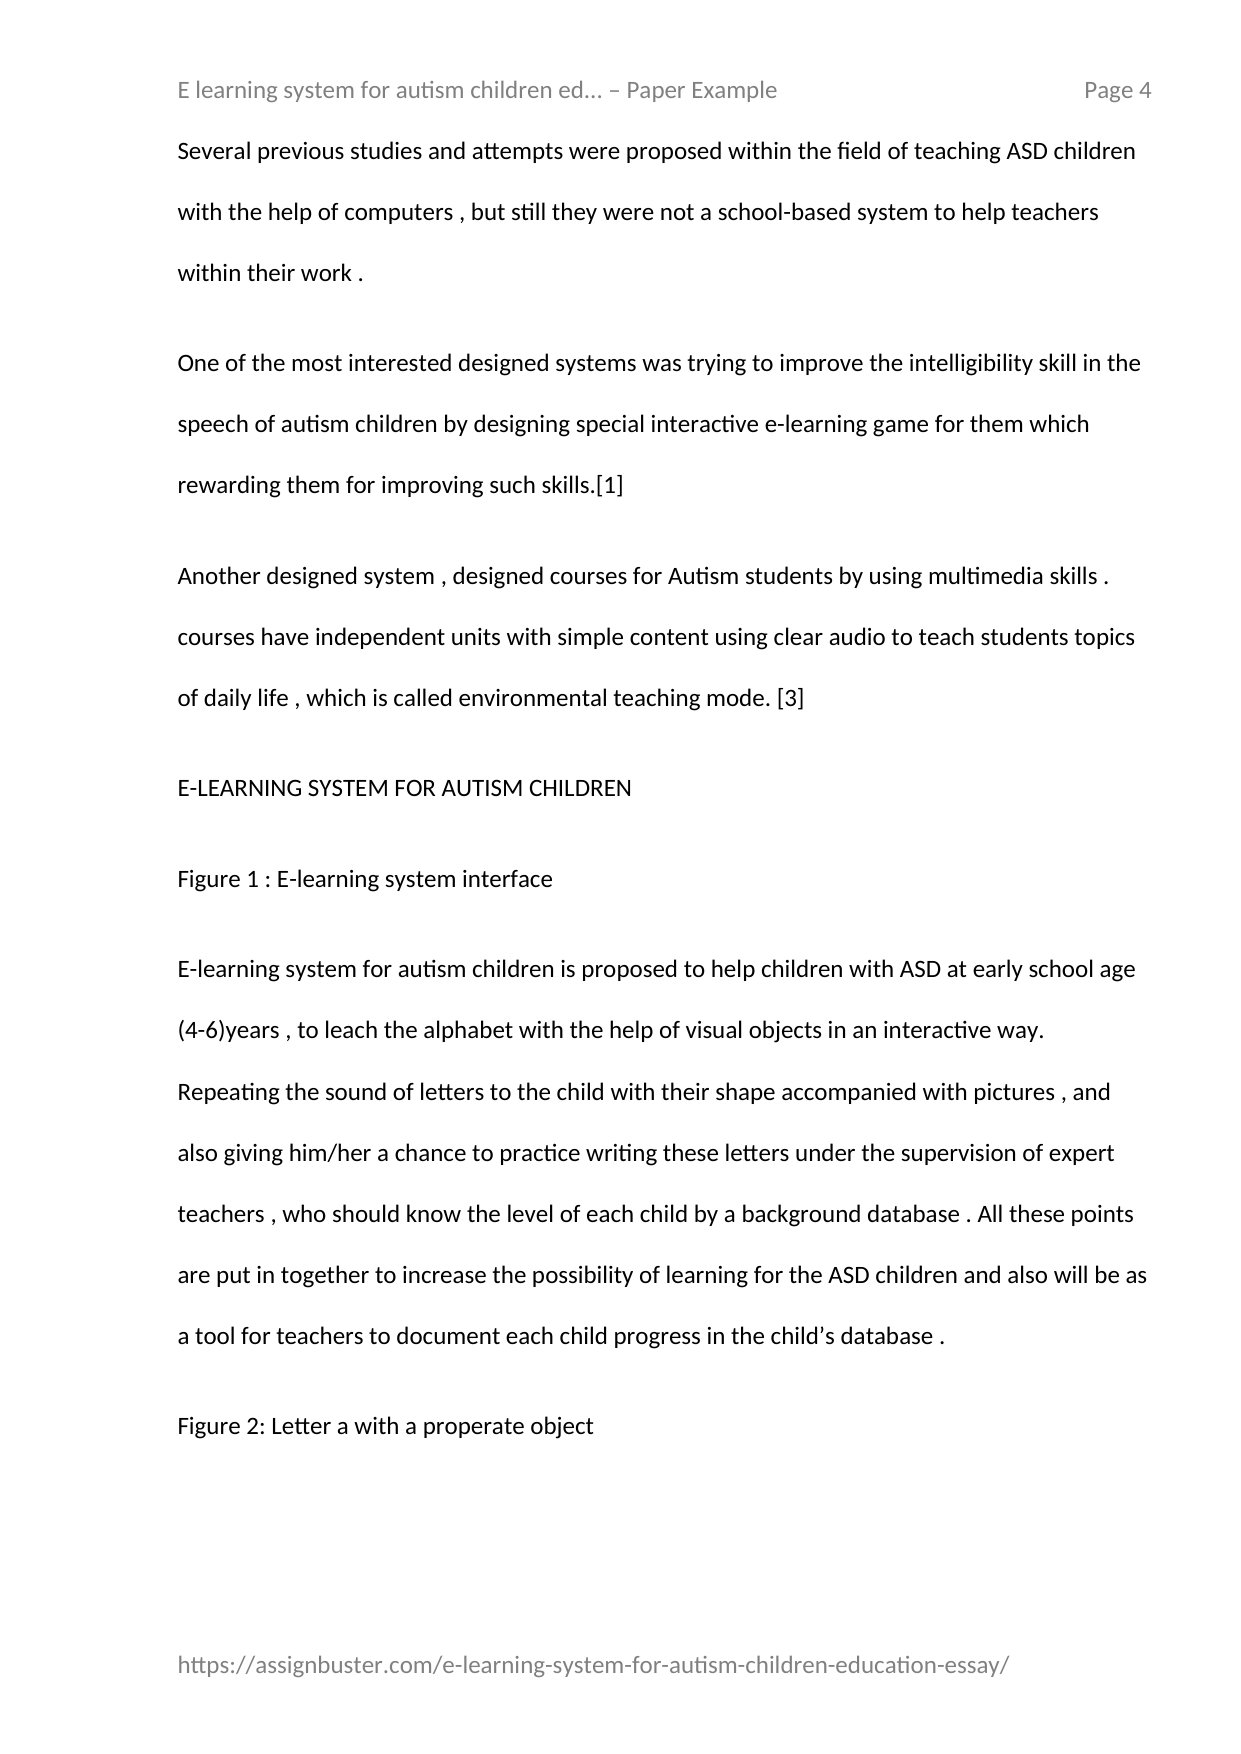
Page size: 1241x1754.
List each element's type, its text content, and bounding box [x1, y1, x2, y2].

text E-learning system for autism children is proposed to help children with ASD at early school age (4-6)years , to leach the alphabet with the help of visual objects in an interactive way. Repeating the sound of letters to the child with their shape accompanied with pictures , and also giving him/her a chance to practice writing these letters under the supervision of expert teachers , who should know the level of each child by a background database . All these points are put in together to increase the possibility of learning for the ASD children and also will be as a tool for teachers to document each child progress in the child’s database . [177, 954, 1152, 1350]
text Figure 2: Letter a with a properate object [177, 1410, 1152, 1441]
text Several previous studies and attempts were proposed within the field of teaching ASD children with the help of computers , but still they were not a school-based system to help teachers within their work . [177, 135, 1152, 287]
text E-LEARNING SYSTEM FOR AUTISM CHILDREN [177, 773, 1152, 803]
text Figure 1 : E-learning system interface [177, 863, 1152, 894]
text One of the most interested designed systems was trying to improve the intelligibility skill in the speech of autism children by designing special interactive e-learning game for them which rewarding them for improving such skills.[1] [177, 347, 1152, 500]
text Another designed system , designed courses for Autism students by using multimedia skills . courses have independent units with simple content using clear audio to teach students topics of daily life , which is called environmental teaching mode. [3] [177, 560, 1152, 713]
